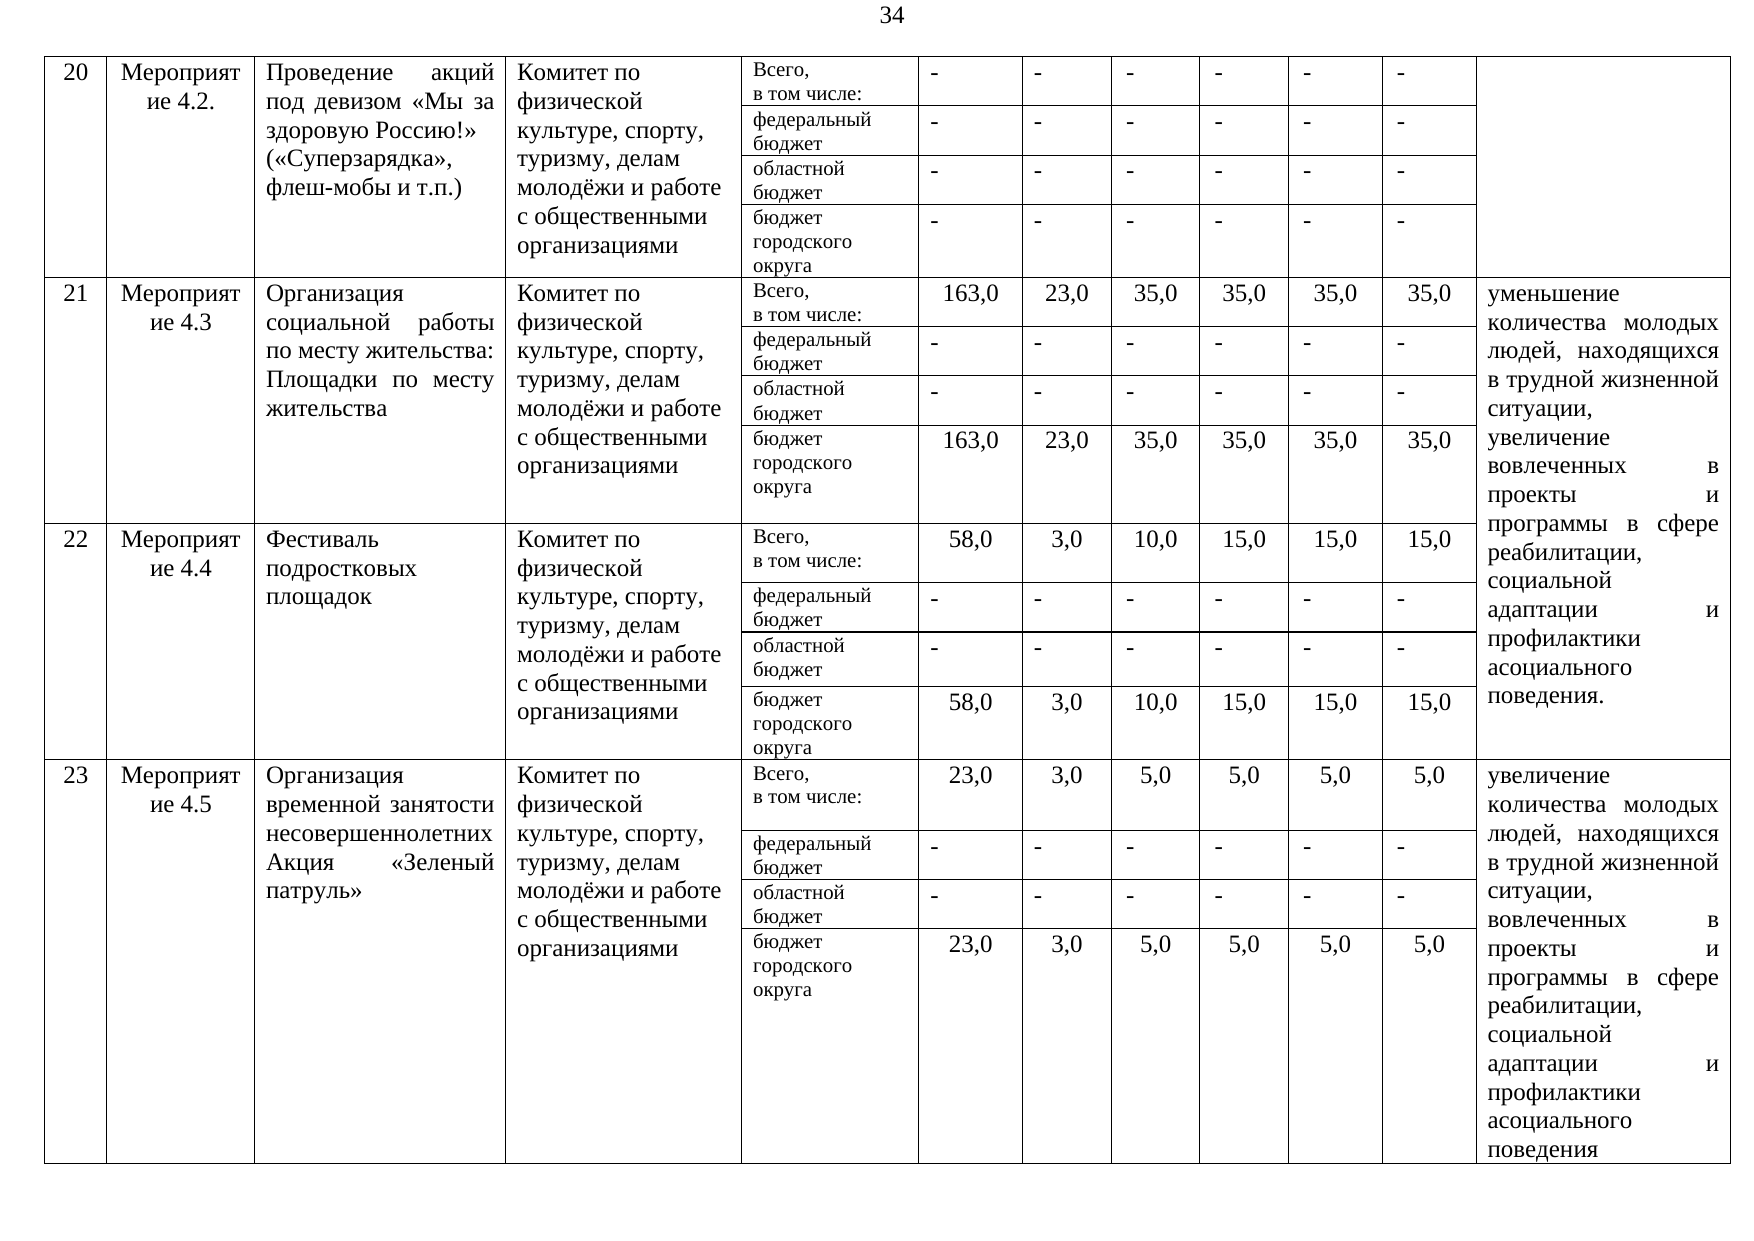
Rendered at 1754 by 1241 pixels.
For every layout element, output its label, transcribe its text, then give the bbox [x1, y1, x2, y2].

table_cell - [919, 57, 1022, 105]
table_cell [1477, 57, 1730, 277]
table_cell Комитет по физической культуре, спорту, туризму, делам молодёжи и работе с общественными организациями [506, 760, 741, 1163]
table_cell 5,0 [1112, 929, 1199, 1163]
table_cell - [1383, 376, 1476, 424]
table_cell областной бюджет [742, 376, 918, 424]
table_cell - [1289, 327, 1382, 375]
table_cell - [1023, 376, 1111, 424]
table_cell - [1023, 156, 1111, 204]
table_cell 5,0 [1383, 760, 1476, 830]
table_cell Мероприятие 4.4 [107, 524, 254, 759]
table_cell 35,0 [1200, 278, 1288, 326]
table_cell - [919, 156, 1022, 204]
table_cell - [1289, 376, 1382, 424]
table_cell - [1289, 57, 1382, 105]
table_cell - [1112, 880, 1199, 928]
table_cell - [1200, 106, 1288, 154]
table_cell - [1112, 156, 1199, 204]
table_cell - [919, 633, 1022, 686]
table_cell - [919, 376, 1022, 424]
table_cell 15,0 [1289, 524, 1382, 582]
table_cell 35,0 [1200, 426, 1288, 523]
table_cell бюджет городского округа [742, 205, 918, 277]
table_cell 23,0 [919, 760, 1022, 830]
table_cell 163,0 [919, 426, 1022, 523]
table_cell 15,0 [1200, 524, 1288, 582]
table_cell 35,0 [1289, 278, 1382, 326]
table_cell 10,0 [1112, 687, 1199, 759]
table_cell - [1112, 57, 1199, 105]
table_cell - [1289, 633, 1382, 686]
table_cell - [1023, 205, 1111, 277]
table_cell - [1289, 156, 1382, 204]
table_cell Мероприятие 4.5 [107, 760, 254, 1163]
table_cell - [1200, 583, 1288, 631]
table_cell - [1383, 327, 1476, 375]
table_cell Проведение акций под девизом «Мы за здоровую Россию!» («Суперзарядка», флеш-мобы и т.п.) [255, 57, 505, 277]
table_cell Всего, в том числе: [742, 524, 918, 582]
table_cell - [1200, 205, 1288, 277]
table_cell увеличение количества молодых людей, находящихся в трудной жизненной ситуации, вовлеченных в проекты и программы в сфере реабилитации, социальной адаптации и профилактики асоциального поведения [1477, 760, 1730, 1163]
table_cell - [1200, 633, 1288, 686]
table_cell 58,0 [919, 524, 1022, 582]
table_cell - [919, 831, 1022, 879]
table_cell - [919, 327, 1022, 375]
table_cell - [1200, 156, 1288, 204]
table_cell Всего, в том числе: [742, 57, 918, 105]
table_cell 35,0 [1289, 426, 1382, 523]
table_cell - [919, 880, 1022, 928]
table_cell - [1289, 106, 1382, 154]
table_cell Всего, в том числе: [742, 278, 918, 326]
table_cell - [1289, 205, 1382, 277]
table_cell - [1200, 831, 1288, 879]
table_cell Мероприятие 4.3 [107, 278, 254, 523]
table_cell Всего, в том числе: [742, 760, 918, 830]
table_cell - [1200, 376, 1288, 424]
table_cell 35,0 [1383, 426, 1476, 523]
table_cell - [1023, 583, 1111, 631]
table_cell Мероприятие 4.2. [107, 57, 254, 277]
table_cell - [1383, 205, 1476, 277]
table_cell - [1383, 583, 1476, 631]
table_cell 15,0 [1383, 524, 1476, 582]
table_cell - [919, 106, 1022, 154]
table_cell 20 [45, 57, 106, 277]
table_cell - [1383, 831, 1476, 879]
table_cell - [1023, 106, 1111, 154]
table_cell 15,0 [1289, 687, 1382, 759]
table_cell 23,0 [1023, 278, 1111, 326]
table_cell - [919, 205, 1022, 277]
table_cell - [1023, 633, 1111, 686]
table_cell - [1112, 205, 1199, 277]
table_cell бюджет городского округа [742, 929, 918, 1163]
table_cell - [1112, 831, 1199, 879]
table_cell - [1023, 831, 1111, 879]
table_cell - [1289, 583, 1382, 631]
table_cell федеральный бюджет [742, 831, 918, 879]
table_cell 35,0 [1383, 278, 1476, 326]
table_cell 5,0 [1112, 760, 1199, 830]
table_cell 163,0 [919, 278, 1022, 326]
table_cell - [1383, 633, 1476, 686]
table_cell Организация временной занятости несовершеннолетних Акция «Зеленый патруль» [255, 760, 505, 1163]
table_cell - [1383, 880, 1476, 928]
table_cell областной бюджет [742, 156, 918, 204]
table_cell - [1383, 156, 1476, 204]
table_cell 5,0 [1200, 760, 1288, 830]
table_cell 23,0 [1023, 426, 1111, 523]
table_cell - [1289, 880, 1382, 928]
table_cell - [1383, 57, 1476, 105]
table_cell бюджет городского округа [742, 426, 918, 523]
table_cell 3,0 [1023, 524, 1111, 582]
table_cell 5,0 [1289, 760, 1382, 830]
table_cell 15,0 [1383, 687, 1476, 759]
table_cell - [1112, 633, 1199, 686]
table_cell бюджет городского округа [742, 687, 918, 759]
table_cell 22 [45, 524, 106, 759]
table_cell Организация социальной работы по месту жительства: Площадки по месту жительства [255, 278, 505, 523]
table_cell Фестиваль подростковых площадок [255, 524, 505, 759]
table_cell - [1112, 583, 1199, 631]
table_cell уменьшение количества молодых людей, находящихся в трудной жизненной ситуации, увеличение вовлеченных в проекты и программы в сфере реабилитации, социальной адаптации и профилактики асоциального поведения. [1477, 278, 1730, 759]
table_cell 21 [45, 278, 106, 523]
table_cell Комитет по физической культуре, спорту, туризму, делам молодёжи и работе с общественными организациями [506, 278, 741, 523]
table_cell - [1200, 880, 1288, 928]
table_cell 3,0 [1023, 929, 1111, 1163]
table_cell - [1200, 327, 1288, 375]
table_cell 5,0 [1200, 929, 1288, 1163]
table_cell - [1289, 831, 1382, 879]
table_cell - [1112, 106, 1199, 154]
table_cell Комитет по физической культуре, спорту, туризму, делам молодёжи и работе с общественными организациями [506, 524, 741, 759]
table_cell областной бюджет [742, 880, 918, 928]
table_cell - [919, 583, 1022, 631]
table_cell - [1112, 376, 1199, 424]
table_cell федеральный бюджет [742, 327, 918, 375]
table_cell - [1383, 106, 1476, 154]
table_cell 35,0 [1112, 426, 1199, 523]
table_cell федеральный бюджет [742, 106, 918, 154]
table_cell 5,0 [1383, 929, 1476, 1163]
table_cell 15,0 [1200, 687, 1288, 759]
table_cell 35,0 [1112, 278, 1199, 326]
table_cell - [1023, 57, 1111, 105]
table_cell - [1023, 880, 1111, 928]
table_cell - [1112, 327, 1199, 375]
table_cell федеральный бюджет [742, 583, 918, 631]
table_cell 3,0 [1023, 687, 1111, 759]
table_cell Комитет по физической культуре, спорту, туризму, делам молодёжи и работе с общественными организациями [506, 57, 741, 277]
table_cell 23 [45, 760, 106, 1163]
table_cell 3,0 [1023, 760, 1111, 830]
table_cell 23,0 [919, 929, 1022, 1163]
table_cell - [1200, 57, 1288, 105]
table_cell 10,0 [1112, 524, 1199, 582]
table_cell 58,0 [919, 687, 1022, 759]
table_cell - [1023, 327, 1111, 375]
table_cell областной бюджет [742, 633, 918, 686]
table_cell 5,0 [1289, 929, 1382, 1163]
